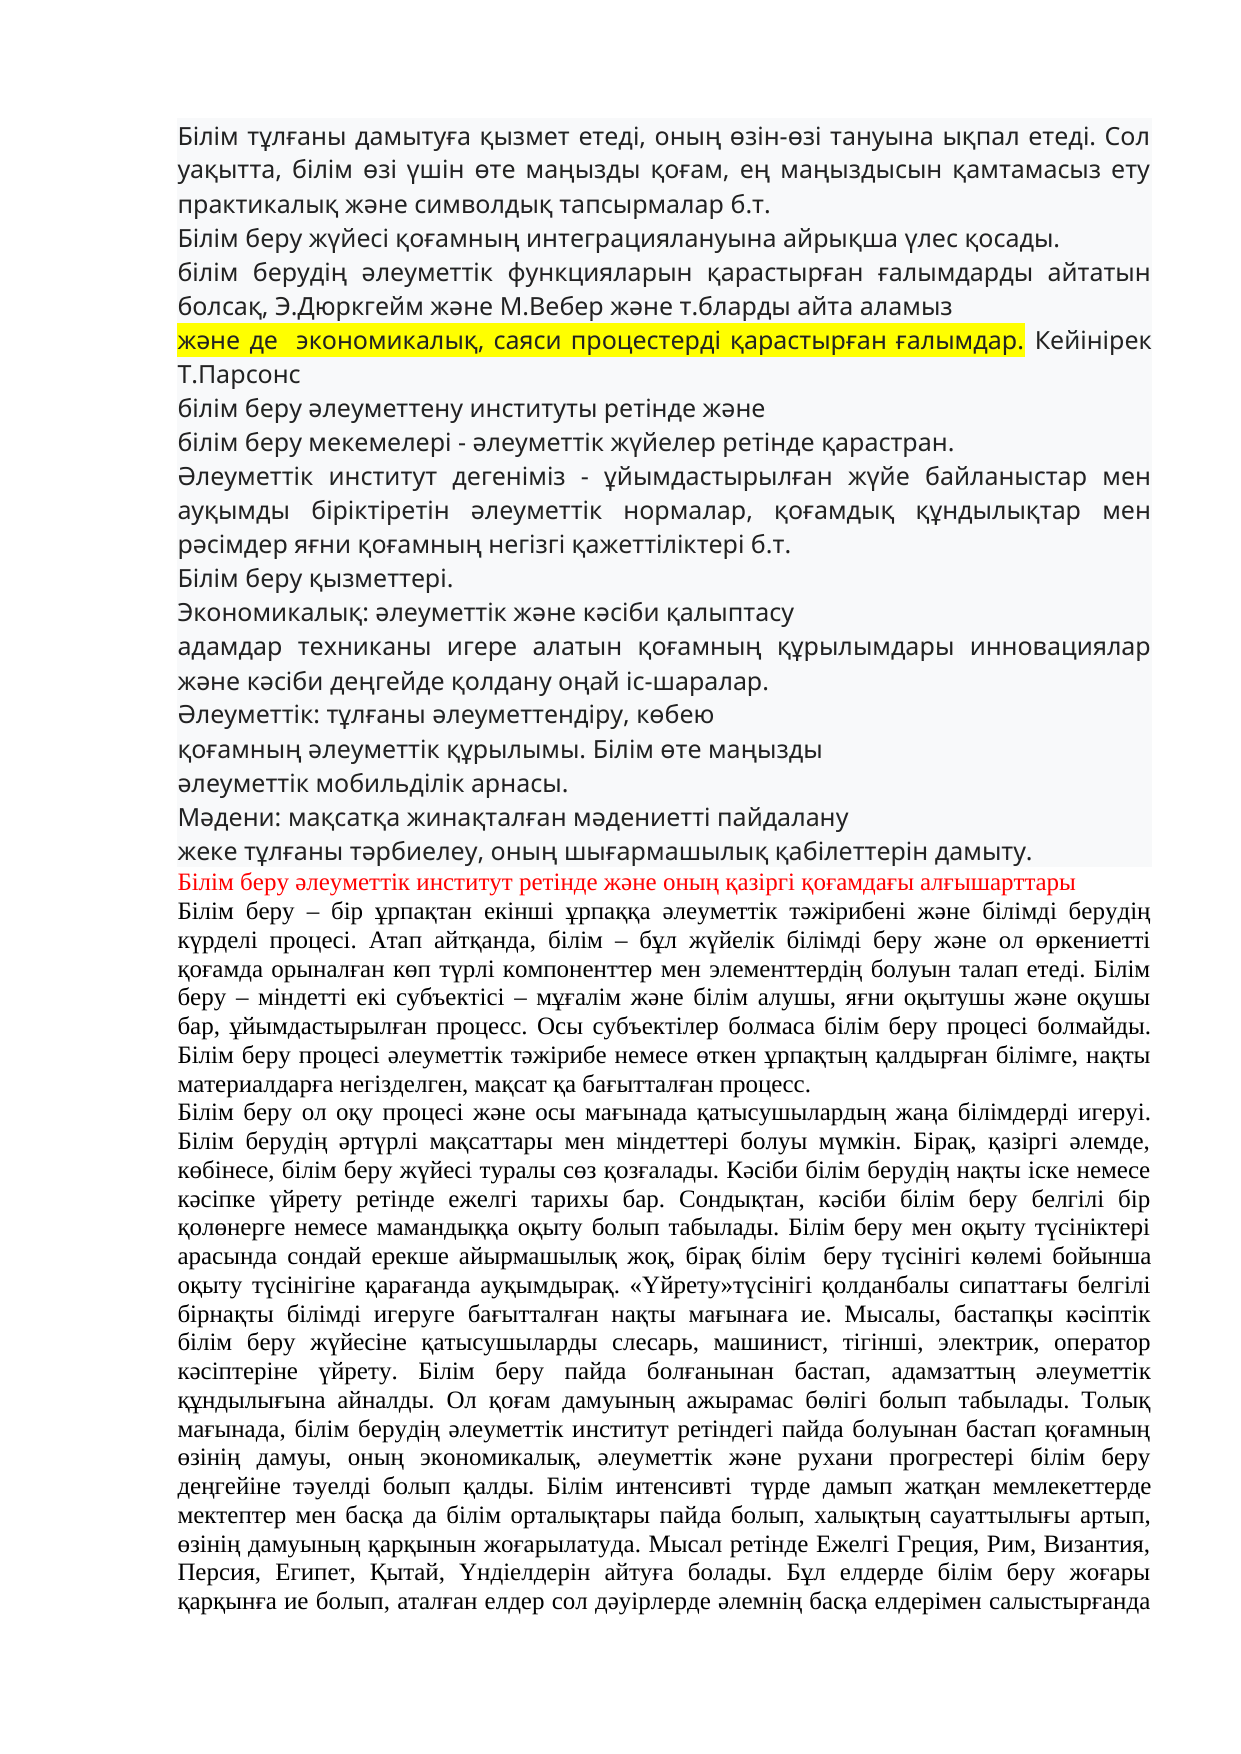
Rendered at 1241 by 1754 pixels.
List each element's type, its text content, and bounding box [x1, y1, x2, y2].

text білім берудің әлеуметтік функцияларын қарастырған ғалымдарды айтатын болсақ, Э.Дюркгейм және М.Вебер және т.бларды айта аламыз [177, 254, 1152, 322]
text Әлеуметтік институт дегеніміз - ұйымдастырылған жүйе байланыстар мен ауқымды біріктіретін әлеуметтік нормалар, қоғамдық құндылықтар мен рәсімдер яғни қоғамның негізгі қажеттіліктері б.т. [177, 459, 1152, 561]
text Білім тұлғаны дамытуға қызмет етеді, оның өзін-өзі тануына ықпал етеді. Сол уақытта, білім өзі үшін өте маңызды қоғам, ең маңыздысын қамтамасыз ету практикалық және символдық тапсырмалар б.т. [177, 118, 1152, 220]
text жеке тұлғаны тәрбиелеу, оның шығармашылық қабілеттерін дамыту. [177, 833, 1152, 867]
text Білім беру қызметтері. [177, 561, 1152, 595]
text білім беру әлеуметтену институты ретінде және [177, 391, 1152, 425]
text Мәдени: мақсатқа жинақталған мәдениетті пайдалану [177, 799, 1152, 833]
text Экономикалық: әлеуметтік және кәсіби қалыптасу [177, 595, 1152, 629]
text Білім беру – бір ұрпақтан екінші ұрпаққа əлеуметтік тəжірибені жəне білімді берудің күрделі процесі. Атап айтқанда, білім – бұл жүйелік білімді беру жəне ол өркениетті қоғамда орыналған көп түрлі компоненттер мен элементтердің болуын талап етеді. Білім беру – міндетті екі субъектісі – мұғалім жəне білім алушы, яғни оқытушы жəне оқушы бар, ұйымдастырылған процесс. Осы субъектілер болмаса білім беру процесі болмайды. Білім беру процесі əлеуметтік тəжірибе немесе өткен ұрпақтың қалдырған білімге, нақты материалдарға негізделген, мақсат қа бағытталған процесс. [177, 896, 1152, 1097]
text және де экономикалық, саяси процестерді қарастырған ғалымдар. Кейінірек Т.Парсонс [177, 322, 1152, 391]
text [177, 1097, 1152, 1615]
text Білім беру жүйесі қоғамның интеграциялануына айрықша үлес қосады. [177, 220, 1152, 254]
text Білім беру əлеуметтік институт ретінде жəне оның қазіргі қоғамдағы алғышарттары [177, 867, 1152, 896]
text адамдар техниканы игере алатын қоғамның құрылымдары инновациялар және кәсіби деңгейде қолдану оңай іс-шаралар. [177, 629, 1152, 697]
text қоғамның әлеуметтік құрылымы. Білім өте маңызды [177, 731, 1152, 765]
text әлеуметтік мобильділік арнасы. [177, 765, 1152, 799]
text білім беру мекемелері - әлеуметтік жүйелер ретінде қарастран. [177, 425, 1152, 459]
text Әлеуметтік: тұлғаны әлеуметтендіру, көбею [177, 697, 1152, 731]
